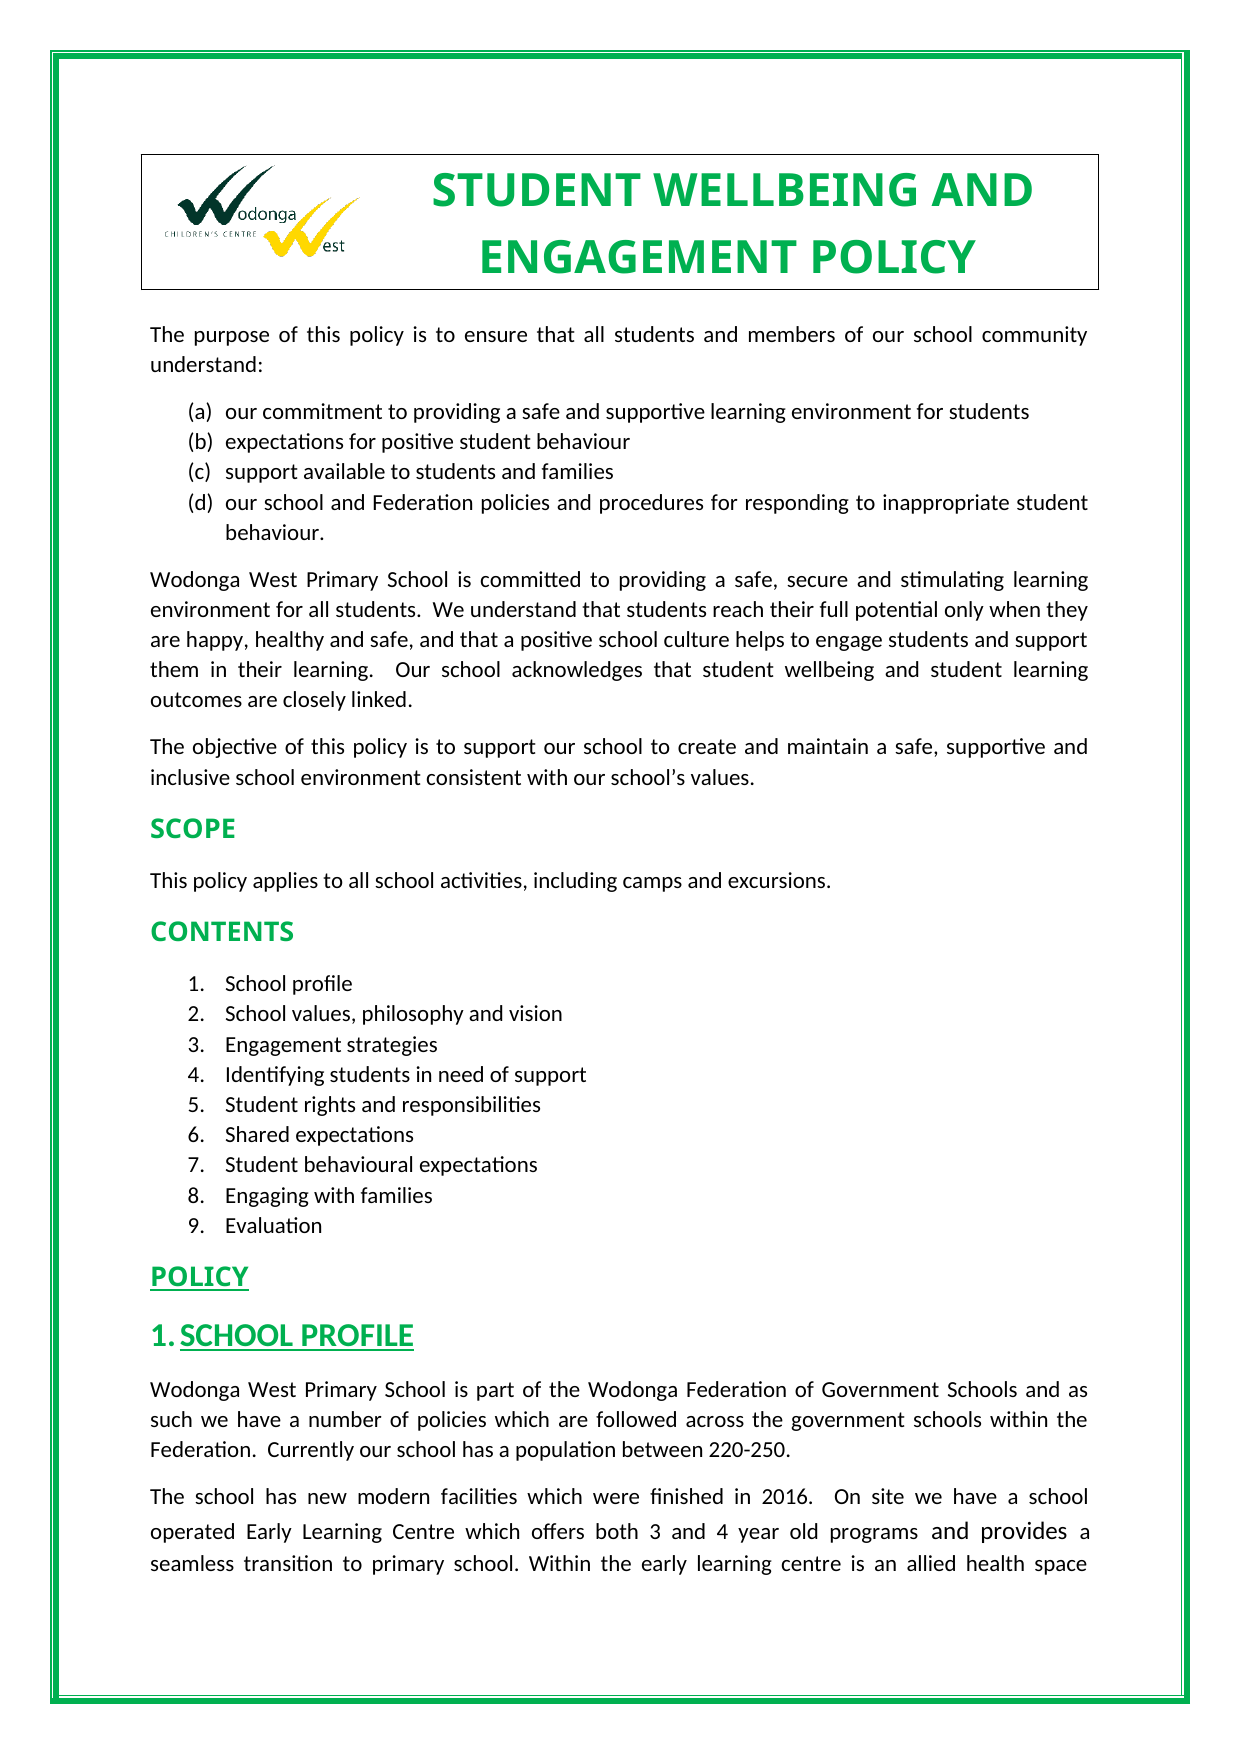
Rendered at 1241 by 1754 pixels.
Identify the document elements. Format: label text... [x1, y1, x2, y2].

list our commitment to providing a safe and supportive learning environment for students [187, 397, 1090, 425]
list support available to students and families [187, 457, 1090, 486]
list expectations for positive student behaviour [187, 427, 1090, 455]
picture [150, 150, 374, 272]
list Evaluation [187, 1211, 1090, 1239]
list Engagement strategies [187, 1030, 1090, 1058]
list Engaging with families [187, 1181, 1090, 1209]
text Wodonga West Primary School is part of the Wodonga Federation of Government Schools and as such we have a number of policies which are followed across the government schools within the Federation. Currently our school has a population between 220-250. [150, 1375, 1090, 1463]
text The purpose of this policy is to ensure that all students and members of our school community understand: [150, 320, 1090, 378]
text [150, 1482, 1090, 1577]
text Policy [150, 1258, 1090, 1295]
list Student rights and responsibilities [187, 1090, 1090, 1118]
list Student behavioural expectations [187, 1151, 1090, 1179]
list SCHOOL PROFILE [150, 1314, 1090, 1355]
text The objective of this policy is to support our school to create and maintain a safe, supportive and inclusive school environment consistent with our school’s values. [150, 732, 1090, 791]
text This policy applies to all school activities, including camps and excursions. [150, 866, 1090, 894]
list Shared expectations [187, 1120, 1090, 1148]
text STUDENT WELLBEING AND ENGAGEMENT POLICY [142, 155, 1098, 289]
text Scope [150, 809, 1090, 846]
list Identifying students in need of support [187, 1060, 1090, 1088]
text Contents [150, 913, 1090, 950]
text Wodonga West Primary School is committed to providing a safe, secure and stimulating learning environment for all students. We understand that students reach their full potential only when they are happy, healthy and safe, and that a positive school culture helps to engage students and support them in their learning. Our school acknowledges that student wellbeing and student learning outcomes are closely linked. [150, 565, 1090, 714]
list our school and Federation policies and procedures for responding to inappropriate student behaviour. [187, 488, 1090, 546]
list School profile [187, 969, 1090, 997]
list School values, philosophy and vision [187, 999, 1090, 1028]
